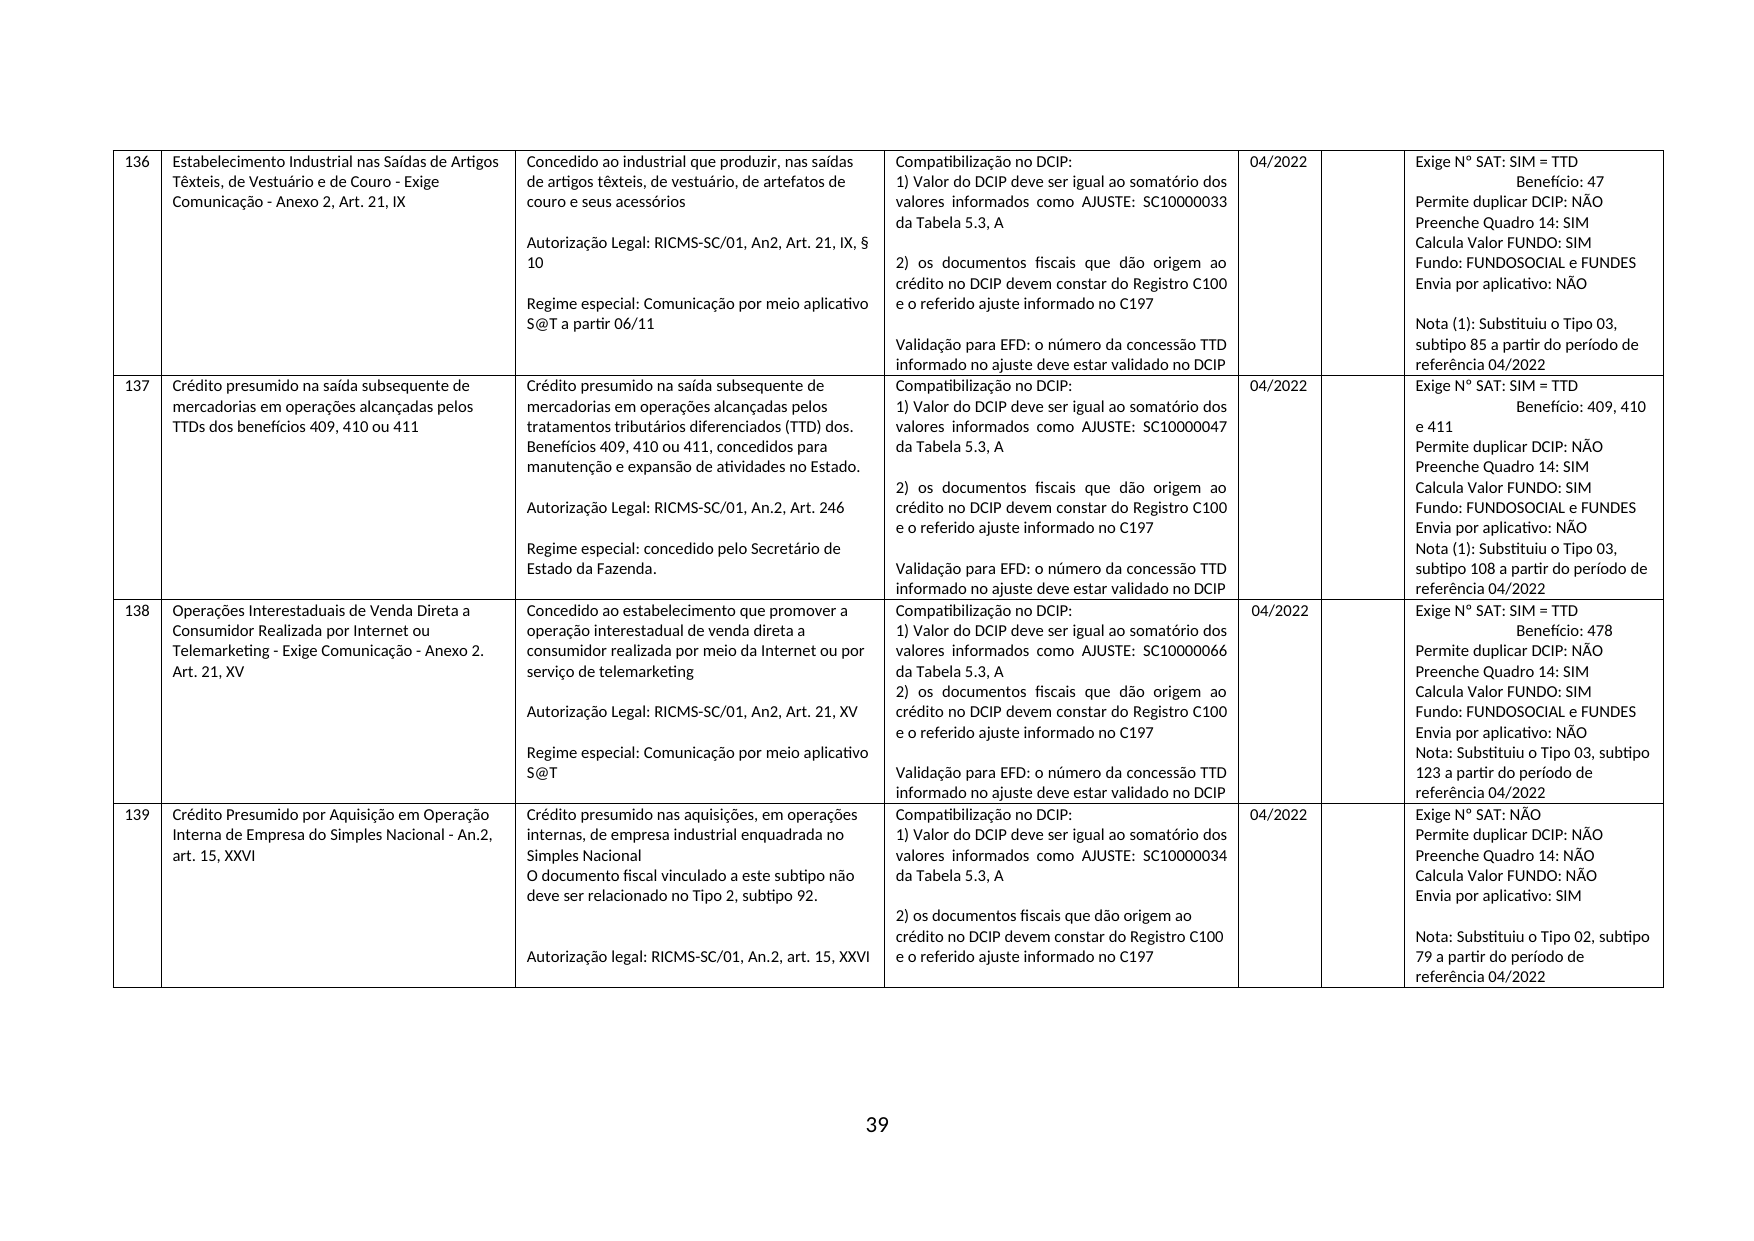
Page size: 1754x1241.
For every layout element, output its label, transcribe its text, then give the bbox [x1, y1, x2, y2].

table_cell Estabelecimento Industrial nas Saídas de Artigos Têxteis, de Vestuário e de Couro - Exige Comunicação - Anexo 2, Art. 21, IX [162, 151, 515, 374]
table_cell 138 [114, 600, 161, 803]
table_cell Exige Nº SAT: SIM = TTD Benefício: 478 Permite duplicar DCIP: NÃO Preenche Quadro 14: SIM Calcula Valor FUNDO: SIM Fundo: FUNDOSOCIAL e FUNDES Envia por aplicativo: NÃO Nota: Substituiu o Tipo 03, subtipo 123 a partir do período de referência 04/2022 [1405, 600, 1663, 803]
table_cell Concedido ao industrial que produzir, nas saídas de artigos têxteis, de vestuário, de artefatos de couro e seus acessórios Autorização Legal: RICMS-SC/01, An2, Art. 21, IX, § 10 Regime especial: Comunicação por meio aplicativo S@T a partir 06/11 [516, 151, 884, 374]
table_cell Exige Nº SAT: SIM = TTD Benefício: 409, 410 e 411 Permite duplicar DCIP: NÃO Preenche Quadro 14: SIM Calcula Valor FUNDO: SIM Fundo: FUNDOSOCIAL e FUNDES Envia por aplicativo: NÃO Nota (1): Substituiu o Tipo 03, subtipo 108 a partir do período de referência 04/2022 [1405, 376, 1663, 599]
table_cell [1322, 151, 1404, 374]
table_cell Compatibilização no DCIP: 1) Valor do DCIP deve ser igual ao somatório dos valores informados como AJUSTE: SC10000033 da Tabela 5.3, A 2) os documentos fiscais que dão origem ao crédito no DCIP devem constar do Registro C100 e o referido ajuste informado no C197 Validação para EFD: o número da concessão TTD informado no ajuste deve estar validado no DCIP [885, 151, 1238, 374]
table_cell 04/2022 [1239, 151, 1321, 374]
table_cell 136 [114, 151, 161, 374]
table_cell Concedido ao estabelecimento que promover a operação interestadual de venda direta a consumidor realizada por meio da Internet ou por serviço de telemarketing Autorização Legal: RICMS-SC/01, An2, Art. 21, XV Regime especial: Comunicação por meio aplicativo S@T [516, 600, 884, 803]
table_cell [1322, 804, 1404, 987]
table_cell Crédito presumido na saída subsequente de mercadorias em operações alcançadas pelos tratamentos tributários diferenciados (TTD) dos. Benefícios 409, 410 ou 411, concedidos para manutenção e expansão de atividades no Estado. Autorização Legal: RICMS-SC/01, An.2, Art. 246 Regime especial: concedido pelo Secretário de Estado da Fazenda. [516, 376, 884, 599]
table_cell Exige Nº SAT: SIM = TTD Benefício: 47 Permite duplicar DCIP: NÃO Preenche Quadro 14: SIM Calcula Valor FUNDO: SIM Fundo: FUNDOSOCIAL e FUNDES Envia por aplicativo: NÃO Nota (1): Substituiu o Tipo 03, subtipo 85 a partir do período de referência 04/2022 [1405, 151, 1663, 374]
table_cell Compatibilização no DCIP: 1) Valor do DCIP deve ser igual ao somatório dos valores informados como AJUSTE: SC10000047 da Tabela 5.3, A 2) os documentos fiscais que dão origem ao crédito no DCIP devem constar do Registro C100 e o referido ajuste informado no C197 Validação para EFD: o número da concessão TTD informado no ajuste deve estar validado no DCIP [885, 376, 1238, 599]
table_cell 04/2022 [1239, 376, 1321, 599]
table_cell 139 [114, 804, 161, 987]
table_cell Operações Interestaduais de Venda Direta a Consumidor Realizada por Internet ou Telemarketing - Exige Comunicação - Anexo 2. Art. 21, XV [162, 600, 515, 803]
table_cell Exige Nº SAT: NÃO Permite duplicar DCIP: NÃO Preenche Quadro 14: NÃO Calcula Valor FUNDO: NÃO Envia por aplicativo: SIM Nota: Substituiu o Tipo 02, subtipo 79 a partir do período de referência 04/2022 [1405, 804, 1663, 987]
table_cell Crédito presumido nas aquisições, em operações internas, de empresa industrial enquadrada no Simples Nacional O documento fiscal vinculado a este subtipo não deve ser relacionado no Tipo 2, subtipo 92. Autorização legal: RICMS-SC/01, An.2, art. 15, XXVI [516, 804, 884, 987]
table_cell 04/2022 [1239, 804, 1321, 987]
table_cell [1322, 600, 1404, 803]
table_cell 04/2022 [1239, 600, 1321, 803]
table_cell Compatibilização no DCIP: 1) Valor do DCIP deve ser igual ao somatório dos valores informados como AJUSTE: SC10000066 da Tabela 5.3, A 2) os documentos fiscais que dão origem ao crédito no DCIP devem constar do Registro C100 e o referido ajuste informado no C197 Validação para EFD: o número da concessão TTD informado no ajuste deve estar validado no DCIP [885, 600, 1238, 803]
table_cell Crédito Presumido por Aquisição em Operação Interna de Empresa do Simples Nacional - An.2, art. 15, XXVI [162, 804, 515, 987]
table_cell Crédito presumido na saída subsequente de mercadorias em operações alcançadas pelos TTDs dos benefícios 409, 410 ou 411 [162, 376, 515, 599]
table_cell Compatibilização no DCIP: 1) Valor do DCIP deve ser igual ao somatório dos valores informados como AJUSTE: SC10000034 da Tabela 5.3, A 2) os documentos fiscais que dão origem ao crédito no DCIP devem constar do Registro C100 e o referido ajuste informado no C197 [885, 804, 1238, 987]
table_cell [1322, 376, 1404, 599]
table_cell 137 [114, 376, 161, 599]
